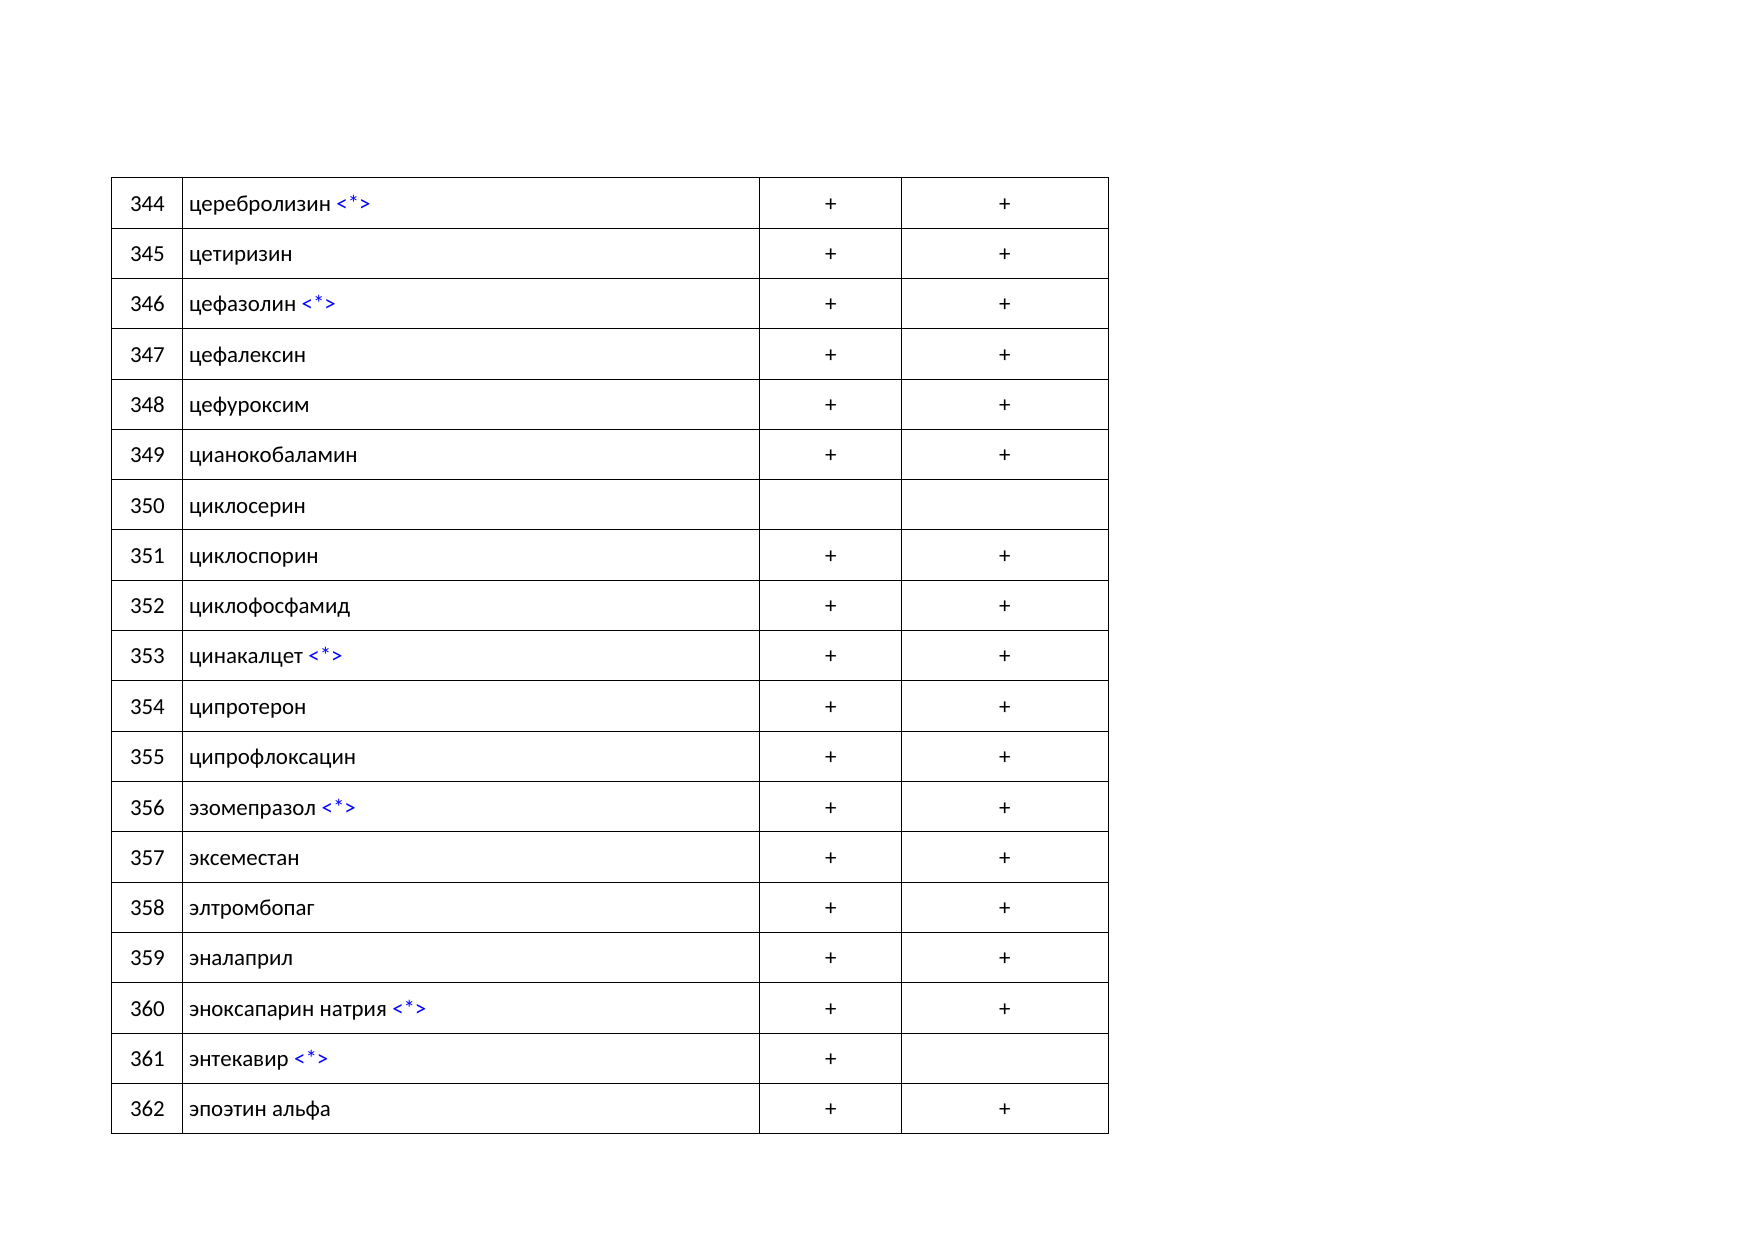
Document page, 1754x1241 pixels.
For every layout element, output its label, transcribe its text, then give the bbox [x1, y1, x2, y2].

table_cell 346 [112, 279, 182, 328]
table_cell эпоэтин альфа [183, 1084, 759, 1133]
table_cell ципрофлоксацин [183, 732, 759, 781]
table_cell циклоспорин [183, 530, 759, 580]
table_cell цетиризин [183, 229, 759, 278]
table_cell + [902, 430, 1108, 479]
table_cell + [760, 380, 901, 429]
table_cell + [902, 380, 1108, 429]
table_cell [902, 1034, 1108, 1083]
table_cell эзомепразол <*> [183, 782, 759, 831]
table_cell эксеместан [183, 832, 759, 882]
table_cell цинакалцет <*> [183, 631, 759, 680]
table_cell 353 [112, 631, 182, 680]
table_cell 350 [112, 480, 182, 529]
table_cell + [760, 631, 901, 680]
table_cell 349 [112, 430, 182, 479]
table_cell 359 [112, 933, 182, 982]
table_cell + [760, 732, 901, 781]
table_cell + [760, 430, 901, 479]
table_cell циклофосфамид [183, 581, 759, 630]
table_cell + [760, 933, 901, 982]
table_cell + [760, 883, 901, 932]
table_cell 357 [112, 832, 182, 882]
table_cell 354 [112, 681, 182, 731]
table_cell 362 [112, 1084, 182, 1133]
table_cell + [760, 178, 901, 227]
table_cell + [902, 933, 1108, 982]
table_cell + [902, 581, 1108, 630]
table_cell 351 [112, 530, 182, 580]
table_cell 356 [112, 782, 182, 831]
table_cell 345 [112, 229, 182, 278]
table_cell + [902, 279, 1108, 328]
table_cell + [902, 631, 1108, 680]
table_cell + [760, 229, 901, 278]
table_cell + [760, 832, 901, 882]
table_cell + [760, 1084, 901, 1133]
table_cell эноксапарин натрия <*> [183, 983, 759, 1032]
table_cell [760, 480, 901, 529]
table_cell 347 [112, 329, 182, 378]
table_cell + [760, 530, 901, 580]
table_cell + [760, 983, 901, 1032]
table_cell + [902, 983, 1108, 1032]
table_cell [902, 480, 1108, 529]
table_cell + [902, 732, 1108, 781]
table_cell + [760, 581, 901, 630]
table_cell + [902, 1084, 1108, 1133]
table_cell циклосерин [183, 480, 759, 529]
table_cell + [902, 883, 1108, 932]
table_cell 352 [112, 581, 182, 630]
table_cell цефуроксим [183, 380, 759, 429]
table_cell + [902, 782, 1108, 831]
table_cell эналаприл [183, 933, 759, 982]
table_cell 344 [112, 178, 182, 227]
table_cell + [902, 329, 1108, 378]
table_cell цианокобаламин [183, 430, 759, 479]
table_cell элтромбопаг [183, 883, 759, 932]
table_cell + [760, 329, 901, 378]
table_cell + [902, 229, 1108, 278]
table_cell 360 [112, 983, 182, 1032]
table_cell + [760, 782, 901, 831]
table_cell 361 [112, 1034, 182, 1083]
table_cell + [760, 279, 901, 328]
table_cell + [902, 178, 1108, 227]
table_cell + [760, 1034, 901, 1083]
table_cell + [902, 681, 1108, 731]
table_cell + [902, 832, 1108, 882]
table_cell цефазолин <*> [183, 279, 759, 328]
table_cell + [902, 530, 1108, 580]
table_cell + [760, 681, 901, 731]
table_cell энтекавир <*> [183, 1034, 759, 1083]
table_cell ципротерон [183, 681, 759, 731]
table_cell 355 [112, 732, 182, 781]
table_cell 348 [112, 380, 182, 429]
table_cell церебролизин <*> [183, 178, 759, 227]
table_cell цефалексин [183, 329, 759, 378]
table_cell 358 [112, 883, 182, 932]
